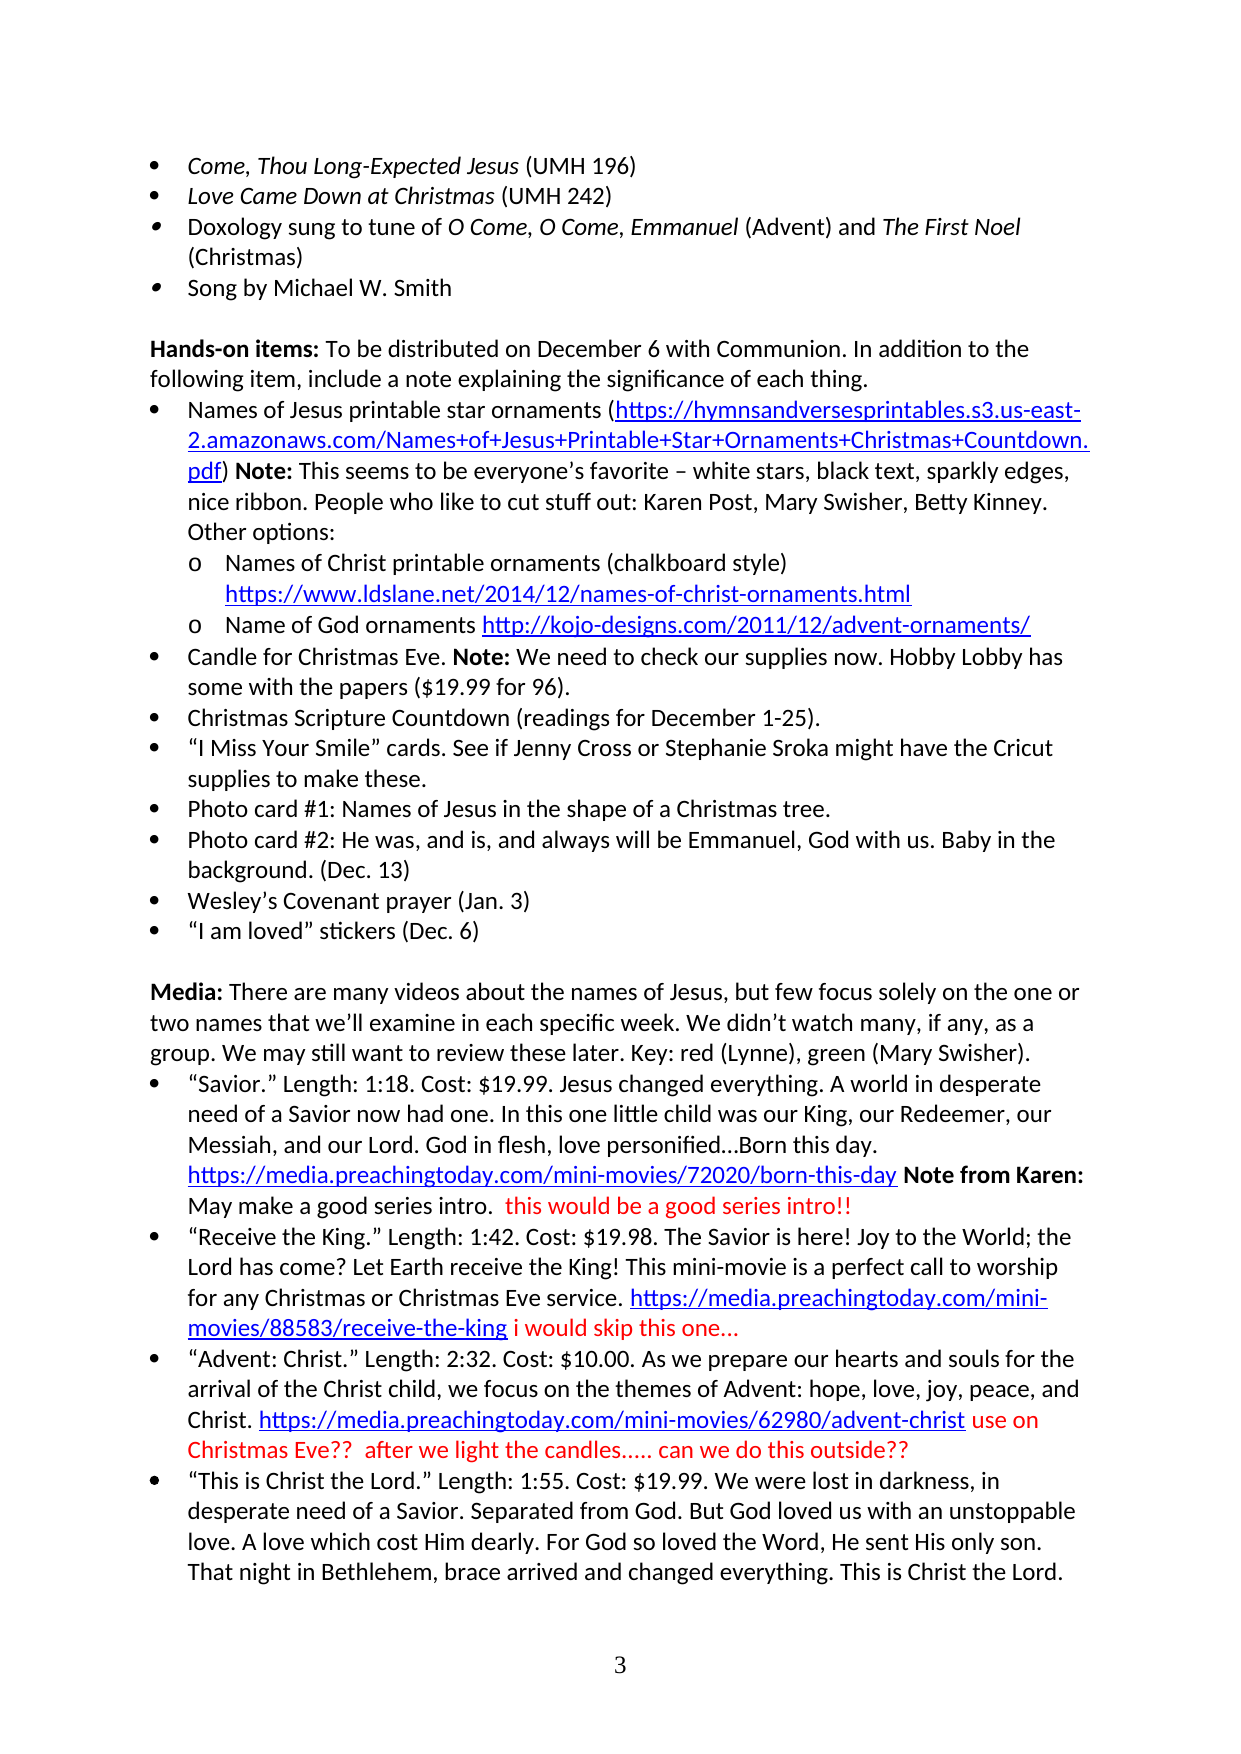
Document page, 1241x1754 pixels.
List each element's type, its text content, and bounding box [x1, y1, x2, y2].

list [150, 1465, 1090, 1587]
list Song by Michael W. Smith [150, 272, 1090, 303]
list Photo card #2: He was, and is, and always will be Emmanuel, God with us. Baby in the background. (Dec. 13) [150, 824, 1090, 885]
list Photo card #1: Names of Jesus in the shape of a Christmas tree. [150, 793, 1090, 824]
list “I Miss Your Smile” cards. See if Jenny Cross or Stephanie Sroka might have the Cricut supplies to make these. [150, 732, 1090, 793]
list Love Came Down at Christmas (UMH 242) [150, 181, 1090, 211]
list “Savior.” Length: 1:18. Cost: $19.99. Jesus changed everything. A world in desperate need of a Savior now had one. In this one little child was our King, our Redeemer, our Messiah, and our Lord. God in flesh, love personified…Born this day. https://media.preachingtoday.com/mini-movies/72020/born-this-day Note from Karen: May make a good series intro. this would be a good series intro!! [150, 1068, 1090, 1221]
list Name of God ornaments http://kojo-designs.com/2011/12/advent-ornaments/ [187, 609, 1090, 641]
list Names of Christ printable ornaments (chalkboard style) https://www.ldslane.net/2014/12/names-of-christ-ornaments.html [187, 547, 1090, 609]
list Doxology sung to tune of O Come, O Come, Emmanuel (Advent) and The First Noel (Christmas) [150, 211, 1090, 272]
list Names of Jesus printable star ornaments (https://hymnsandversesprintables.s3.us-east-2.amazonaws.com/Names+of+Jesus+Printable+Star+Ornaments+Christmas+Countdown.pdf) Note: This seems to be everyone’s favorite – white stars, black text, sparkly edges, nice ribbon. People who like to cut stuff out: Karen Post, Mary Swisher, Betty Kinney. Other options: [150, 394, 1090, 547]
text Media: There are many videos about the names of Jesus, but few focus solely on the one or two names that we’ll examine in each specific week. We didn’t watch many, if any, as a group. We may still want to review these later. Key: red (Lynne), green (Mary Swisher). [150, 977, 1090, 1068]
list Wesley’s Covenant prayer (Jan. 3) [150, 885, 1090, 916]
list “Advent: Christ.” Length: 2:32. Cost: $10.00. As we prepare our hearts and souls for the arrival of the Christ child, we focus on the themes of Advent: hope, love, joy, peace, and Christ. https://media.preachingtoday.com/mini-movies/62980/advent-christ use on Christmas Eve?? after we light the candles..... can we do this outside?? [150, 1343, 1090, 1465]
list “I am loved” stickers (Dec. 6) [150, 916, 1090, 946]
list “Receive the King.” Length: 1:42. Cost: $19.98. The Savior is here! Joy to the World; the Lord has come? Let Earth receive the King! This mini-movie is a perfect call to worship for any Christmas or Christmas Eve service. https://media.preachingtoday.com/mini-movies/88583/receive-the-king i would skip this one... [150, 1221, 1090, 1343]
list Christmas Scripture Countdown (readings for December 1-25). [150, 702, 1090, 732]
text Hands-on items: To be distributed on December 6 with Communion. In addition to the following item, include a note explaining the significance of each thing. [150, 333, 1090, 394]
list Candle for Christmas Eve. Note: We need to check our supplies now. Hobby Lobby has some with the papers ($19.99 for 96). [150, 641, 1090, 702]
list Come, Thou Long-Expected Jesus (UMH 196) [150, 150, 1090, 181]
